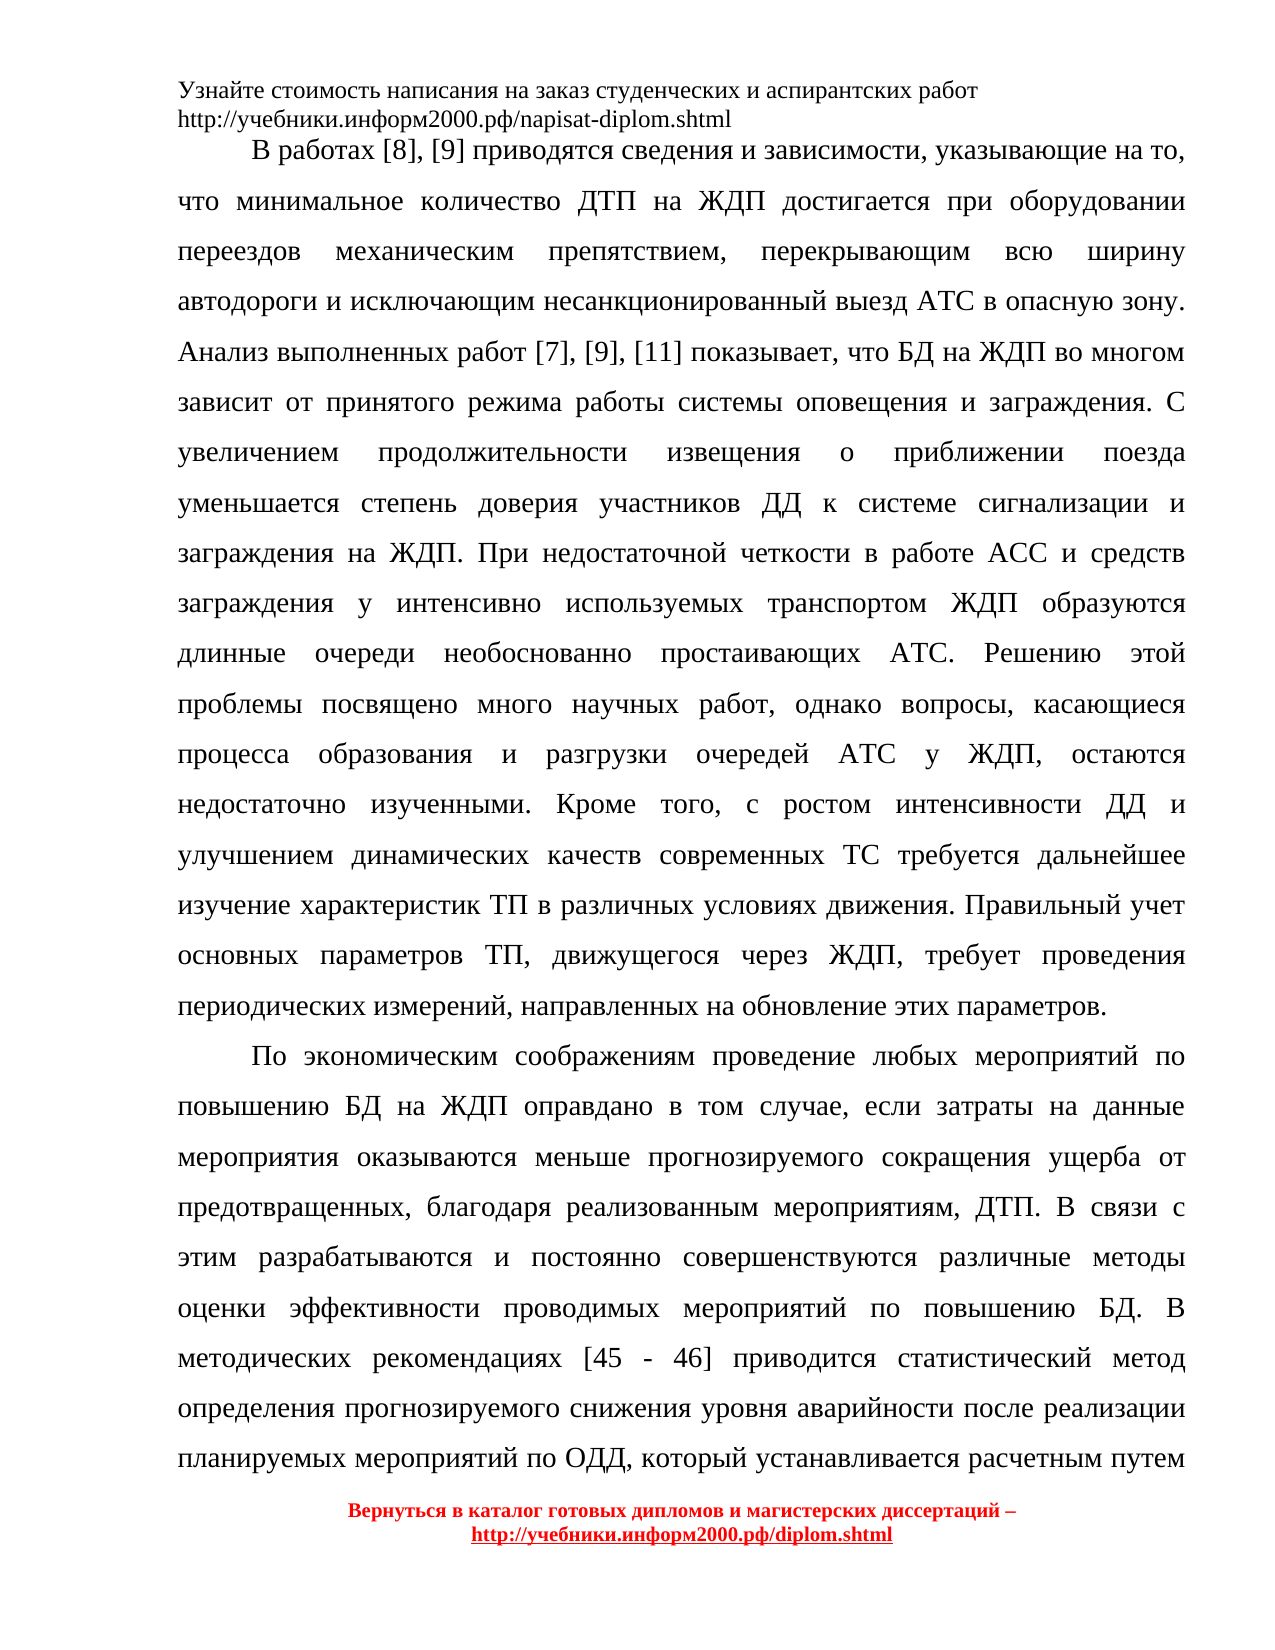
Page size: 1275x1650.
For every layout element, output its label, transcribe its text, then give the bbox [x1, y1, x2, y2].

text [177, 1038, 1186, 1474]
text В работах [8], [9] приводятся сведения и зависимости, указывающие на то, что минимальное количество ДТП на ЖДП достигается при оборудовании переездов механическим препятствием, перекрывающим всю ширину автодороги и исключающим несанкционированный выезд АТС в опасную зону. Анализ выполненных работ [7], [9], [11] показывает, что БД на ЖДП во многом зависит от принятого режима работы системы оповещения и заграждения. С увеличением продолжительности извещения о приближении поезда уменьшается степень доверия участников ДД к системе сигнализации и заграждения на ЖДП. При недостаточной четкости в работе АСС и средств заграждения у интенсивно используемых транспортом ЖДП образуются длинные очереди необоснованно простаивающих АТС. Решению этой проблемы посвящено много научных работ, однако вопросы, касающиеся процесса образования и разгрузки очередей АТС у ЖДП, остаются недостаточно изученными. Кроме того, с ростом интенсивности ДД и улучшением динамических качеств современных ТС требуется дальнейшее изучение характеристик ТП в различных условиях движения. Правильный учет основных параметров ТП, движущегося через ЖДП, требует проведения периодических измерений, направленных на обновление этих параметров. [177, 132, 1186, 1021]
